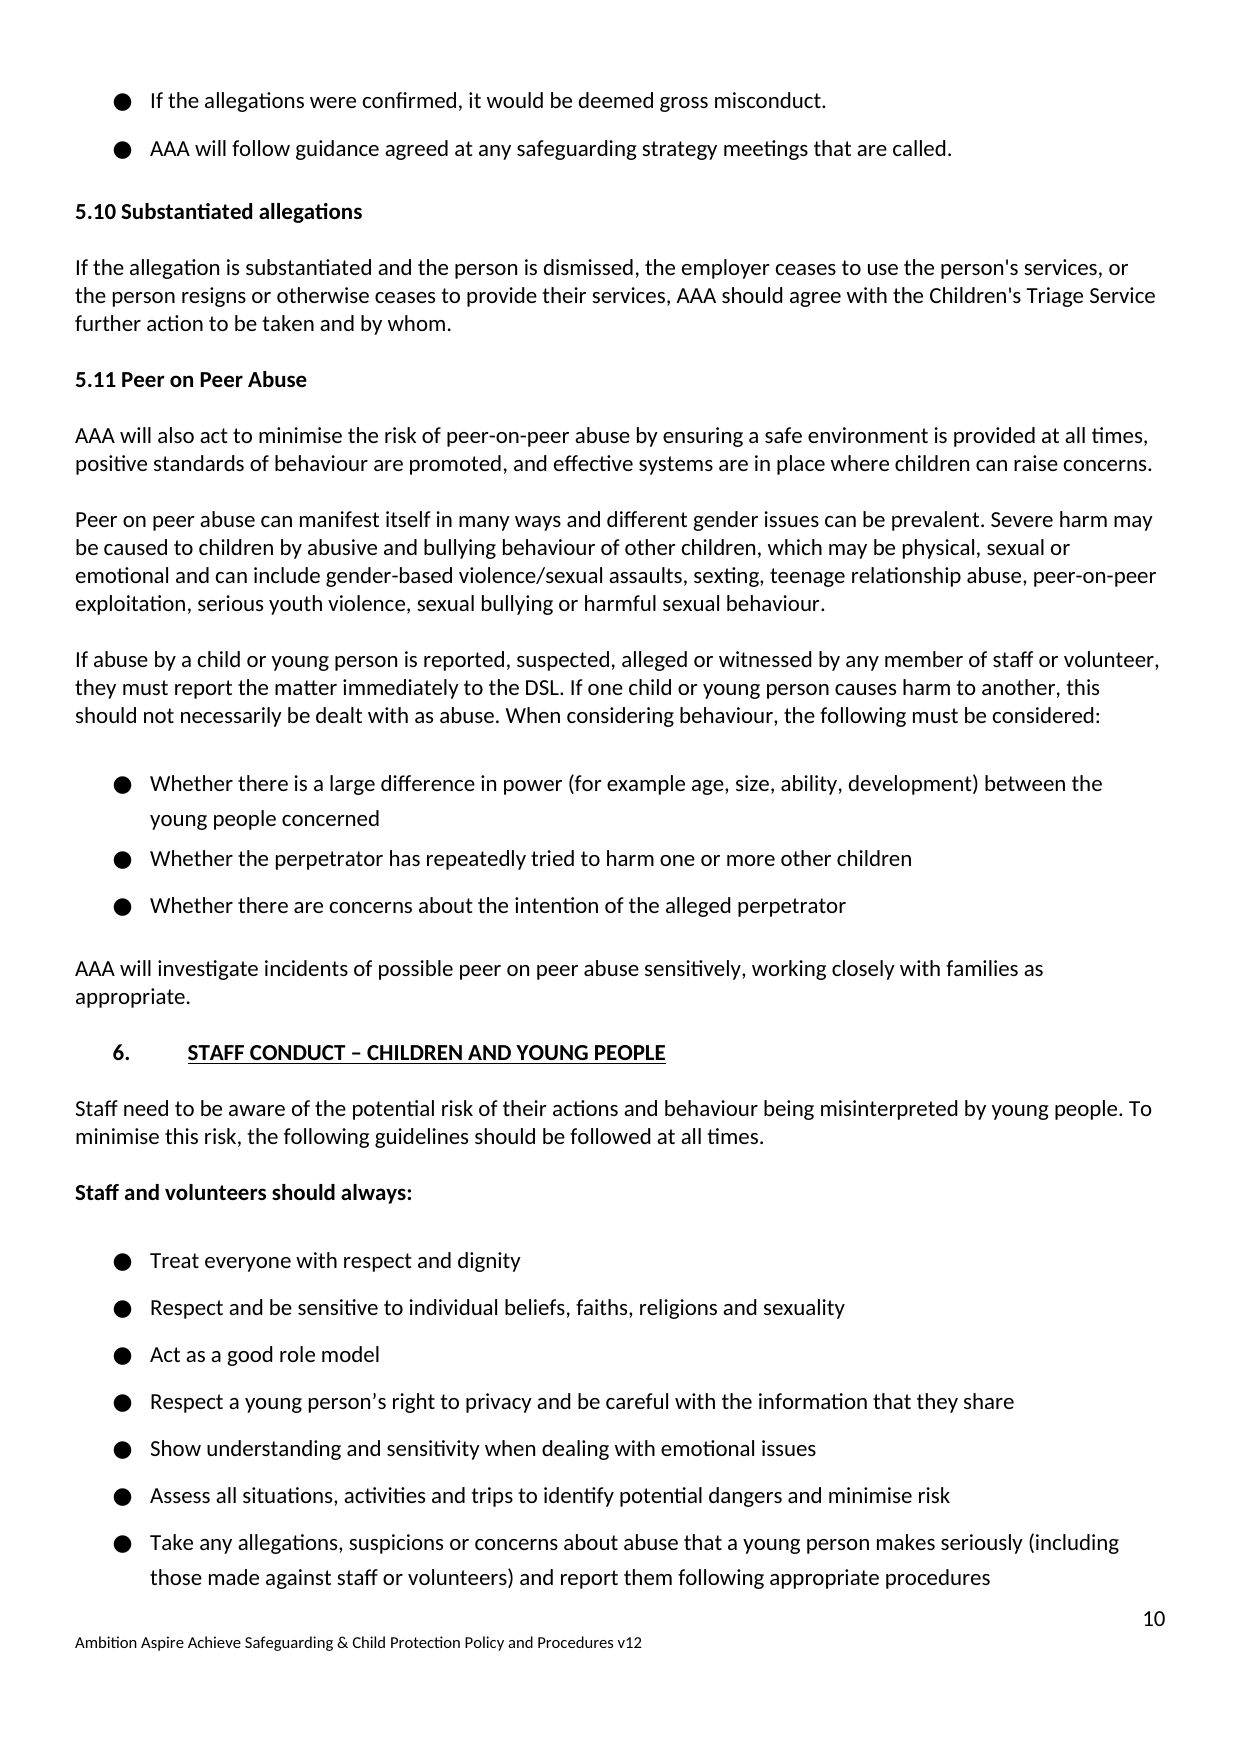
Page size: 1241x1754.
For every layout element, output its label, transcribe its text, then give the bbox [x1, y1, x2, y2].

text AAA will investigate incidents of possible peer on peer abuse sensitively, working closely with families as appropriate. [75, 954, 1165, 1010]
list Whether there is a large difference in power (for example age, size, ability, development) between the young people concerned [112, 757, 1165, 832]
list Act as a good role model [112, 1328, 1165, 1376]
text Staff need to be aware of the potential risk of their actions and behaviour being misinterpreted by young people. To minimise this risk, the following guidelines should be followed at all times. [75, 1094, 1165, 1151]
text Staff and volunteers should always: [75, 1178, 1165, 1207]
text If the allegation is substantiated and the person is dismissed, the employer ceases to use the person's services, or the person resigns or otherwise ceases to provide their services, AAA should agree with the Children's Triage Service further action to be taken and by whom. [75, 253, 1165, 337]
text Peer on peer abuse can manifest itself in many ways and different gender issues can be prevalent. Severe harm may be caused to children by abusive and bullying behaviour of other children, which may be physical, sexual or emotional and can include gender-based violence/sexual assaults, sexting, teenage relationship abuse, peer-on-peer exploitation, serious youth violence, sexual bullying or harmful sexual behaviour. [75, 505, 1165, 617]
list AAA will follow guidance agreed at any safeguarding strategy meetings that are called. [112, 122, 1165, 169]
list Respect and be sensitive to individual beliefs, faiths, religions and sexuality [112, 1282, 1165, 1328]
text AAA will also act to minimise the risk of peer-on-peer abuse by ensuring a safe environment is provided at all times, positive standards of behaviour are promoted, and effective systems are in place where children can raise concerns. [75, 421, 1165, 477]
text If abuse by a child or young person is reported, suspected, alleged or witnessed by any member of staff or volunteer, they must report the matter immediately to the DSL. If one child or young person causes harm to another, this should not necessarily be dealt with as abuse. When considering behaviour, the following must be considered: [75, 645, 1165, 729]
list Show understanding and sensitivity when dealing with emotional issues [112, 1422, 1165, 1469]
list Respect a young person’s right to privacy and be careful with the information that they share [112, 1376, 1165, 1422]
text 5.11 Peer on Peer Abuse [75, 365, 1165, 393]
list If the allegations were confirmed, it would be deemed gross misconduct. [112, 75, 1165, 122]
list Whether the perpetrator has repeatedly tried to harm one or more other children [112, 832, 1165, 879]
text 5.10 Substantiated allegations [75, 197, 1165, 225]
list STAFF CONDUCT – CHILDREN AND YOUNG PEOPLE [112, 1038, 1165, 1066]
list Assess all situations, activities and trips to identify potential dangers and minimise risk [112, 1469, 1165, 1516]
list Whether there are concerns about the intention of the alleged perpetrator [112, 879, 1165, 926]
list Take any allegations, suspicions or concerns about abuse that a young person makes seriously (including those made against staff or volunteers) and report them following appropriate procedures [112, 1516, 1165, 1591]
list Treat everyone with respect and dignity [112, 1234, 1165, 1282]
